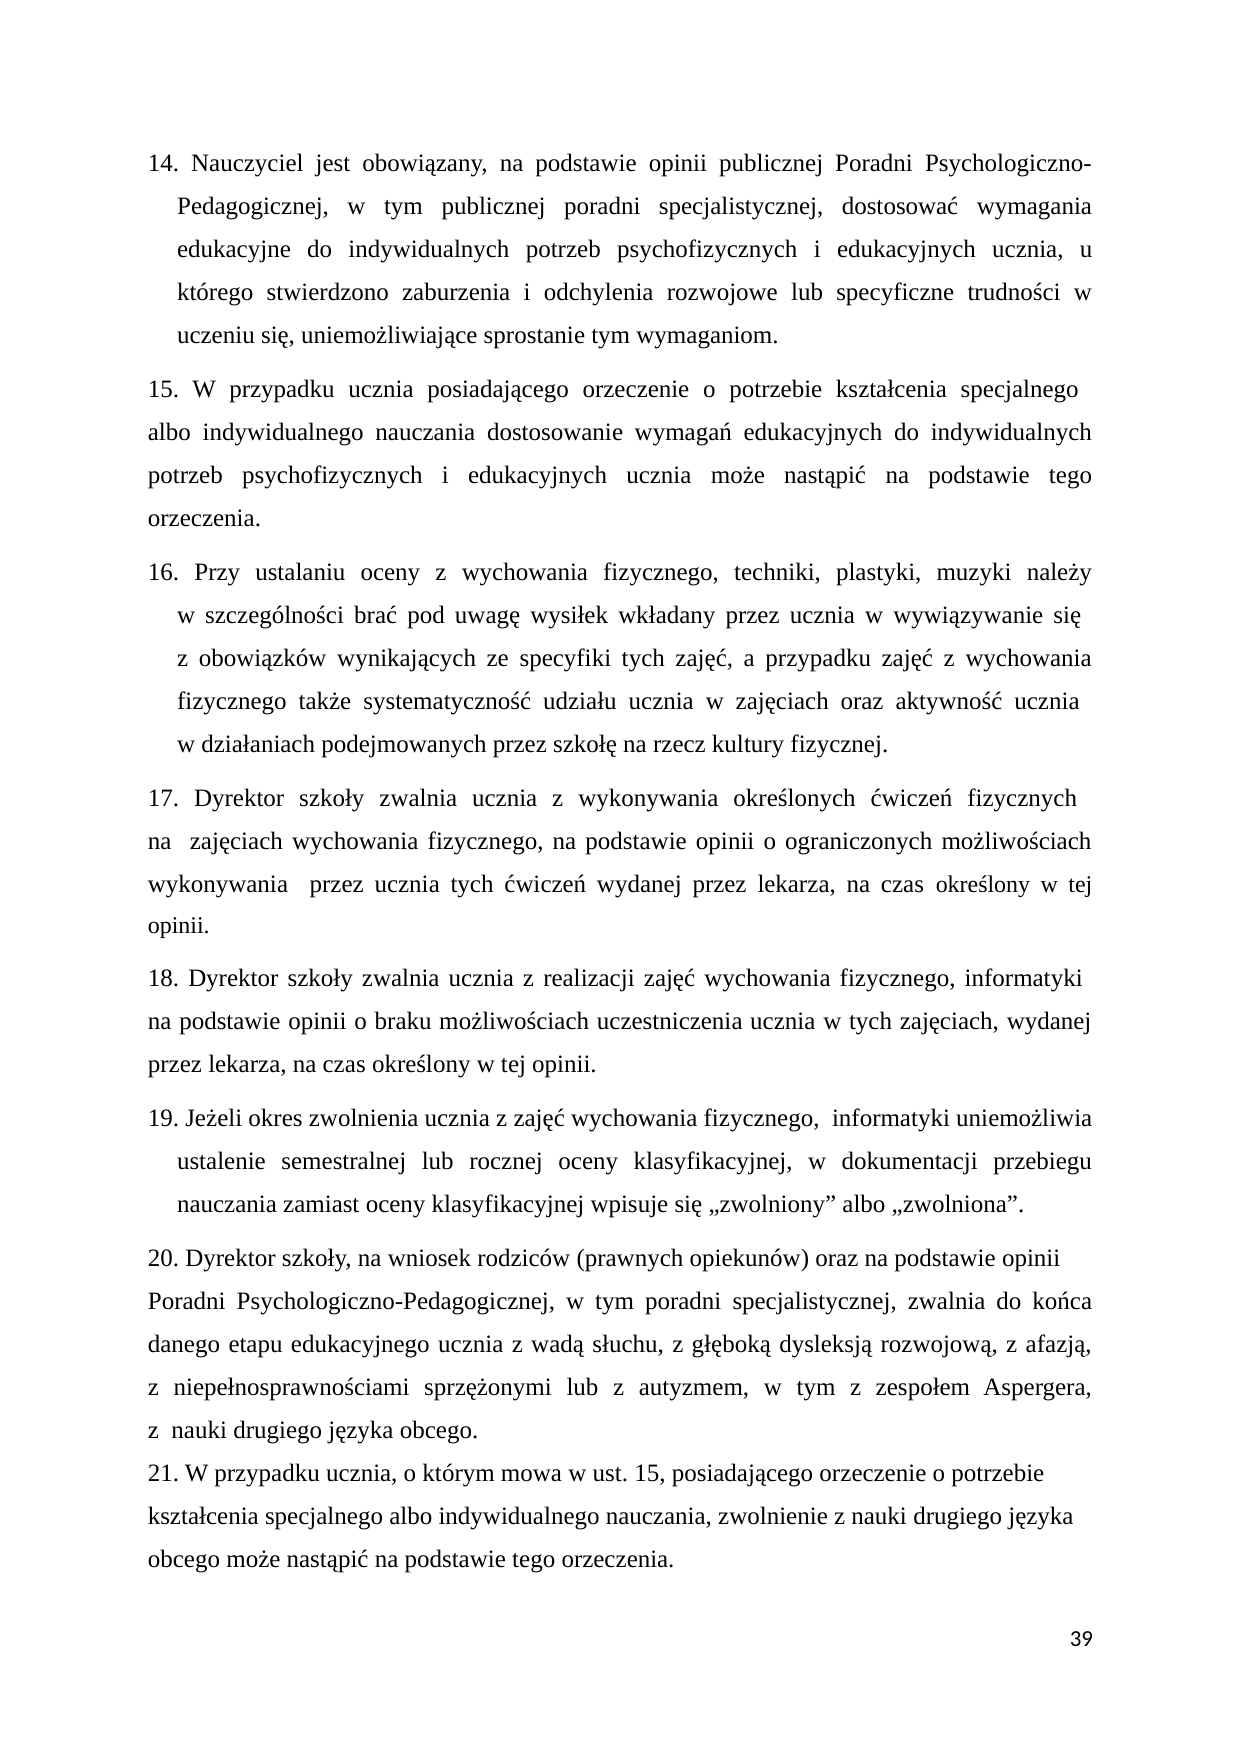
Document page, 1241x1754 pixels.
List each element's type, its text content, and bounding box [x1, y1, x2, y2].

text 17. Dyrektor szkoły zwalnia ucznia z wykonywania określonych ćwiczeń fizycznych na zajęciach wychowania fizycznego, na podstawie opinii o ograniczonych możliwościach wykonywania przez ucznia tych ćwiczeń wydanej przez lekarza, na czas określony w tej opinii. [148, 783, 1093, 939]
text 19. Jeżeli okres zwolnienia ucznia z zajęć wychowania fizycznego, informatyki uniemożliwia ustalenie semestralnej lub rocznej oceny klasyfikacyjnej, w dokumentacji przebiegu nauczania zamiast oceny klasyfikacyjnej wpisuje się „zwolniony” albo „zwolniona”. [148, 1103, 1093, 1218]
text 18. Dyrektor szkoły zwalnia ucznia z realizacji zajęć wychowania fizycznego, informatyki na podstawie opinii o braku możliwościach uczestniczenia ucznia w tych zajęciach, wydanej przez lekarza, na czas określony w tej opinii. [148, 963, 1093, 1078]
text 20. Dyrektor szkoły, na wniosek rodziców (prawnych opiekunów) oraz na podstawie opinii [148, 1243, 1093, 1271]
text 15. W przypadku ucznia posiadającego orzeczenie o potrzebie kształcenia specjalnego albo indywidualnego nauczania dostosowanie wymagań edukacyjnych do indywidualnych potrzeb psychofizycznych i edukacyjnych ucznia może nastąpić na podstawie tego orzeczenia. [148, 374, 1093, 532]
text 16. Przy ustalaniu oceny z wychowania fizycznego, techniki, plastyki, muzyki należy w szczególności brać pod uwagę wysiłek wkładany przez ucznia w wywiązywanie się z obowiązków wynikających ze specyfiki tych zajęć, a przypadku zajęć z wychowania fizycznego także systematyczność udziału ucznia w zajęciach oraz aktywność ucznia w działaniach podejmowanych przez szkołę na rzecz kultury fizycznej. [148, 557, 1093, 758]
text 21. W przypadku ucznia, o którym mowa w ust. 15, posiadającego orzeczenie o potrzebie [148, 1458, 1093, 1487]
text kształcenia specjalnego albo indywidualnego nauczania, zwolnienie z nauki drugiego języka [148, 1501, 1093, 1530]
text 14. Nauczyciel jest obowiązany, na podstawie opinii publicznej Poradni Psychologiczno-Pedagogicznej, w tym publicznej poradni specjalistycznej, dostosować wymagania edukacyjne do indywidualnych potrzeb psychofizycznych i edukacyjnych ucznia, u którego stwierdzono zaburzenia i odchylenia rozwojowe lub specyficzne trudności w uczeniu się, uniemożliwiające sprostanie tym wymaganiom. [148, 148, 1093, 349]
text obcego może nastąpić na podstawie tego orzeczenia. [148, 1544, 1093, 1573]
text Poradni Psychologiczno-Pedagogicznej, w tym poradni specjalistycznej, zwalnia do końca danego etapu edukacyjnego ucznia z wadą słuchu, z głęboką dysleksją rozwojową, z afazją, z niepełnosprawnościami sprzężonymi lub z autyzmem, w tym z zespołem Aspergera, z nauki drugiego języka obcego. [148, 1286, 1093, 1444]
